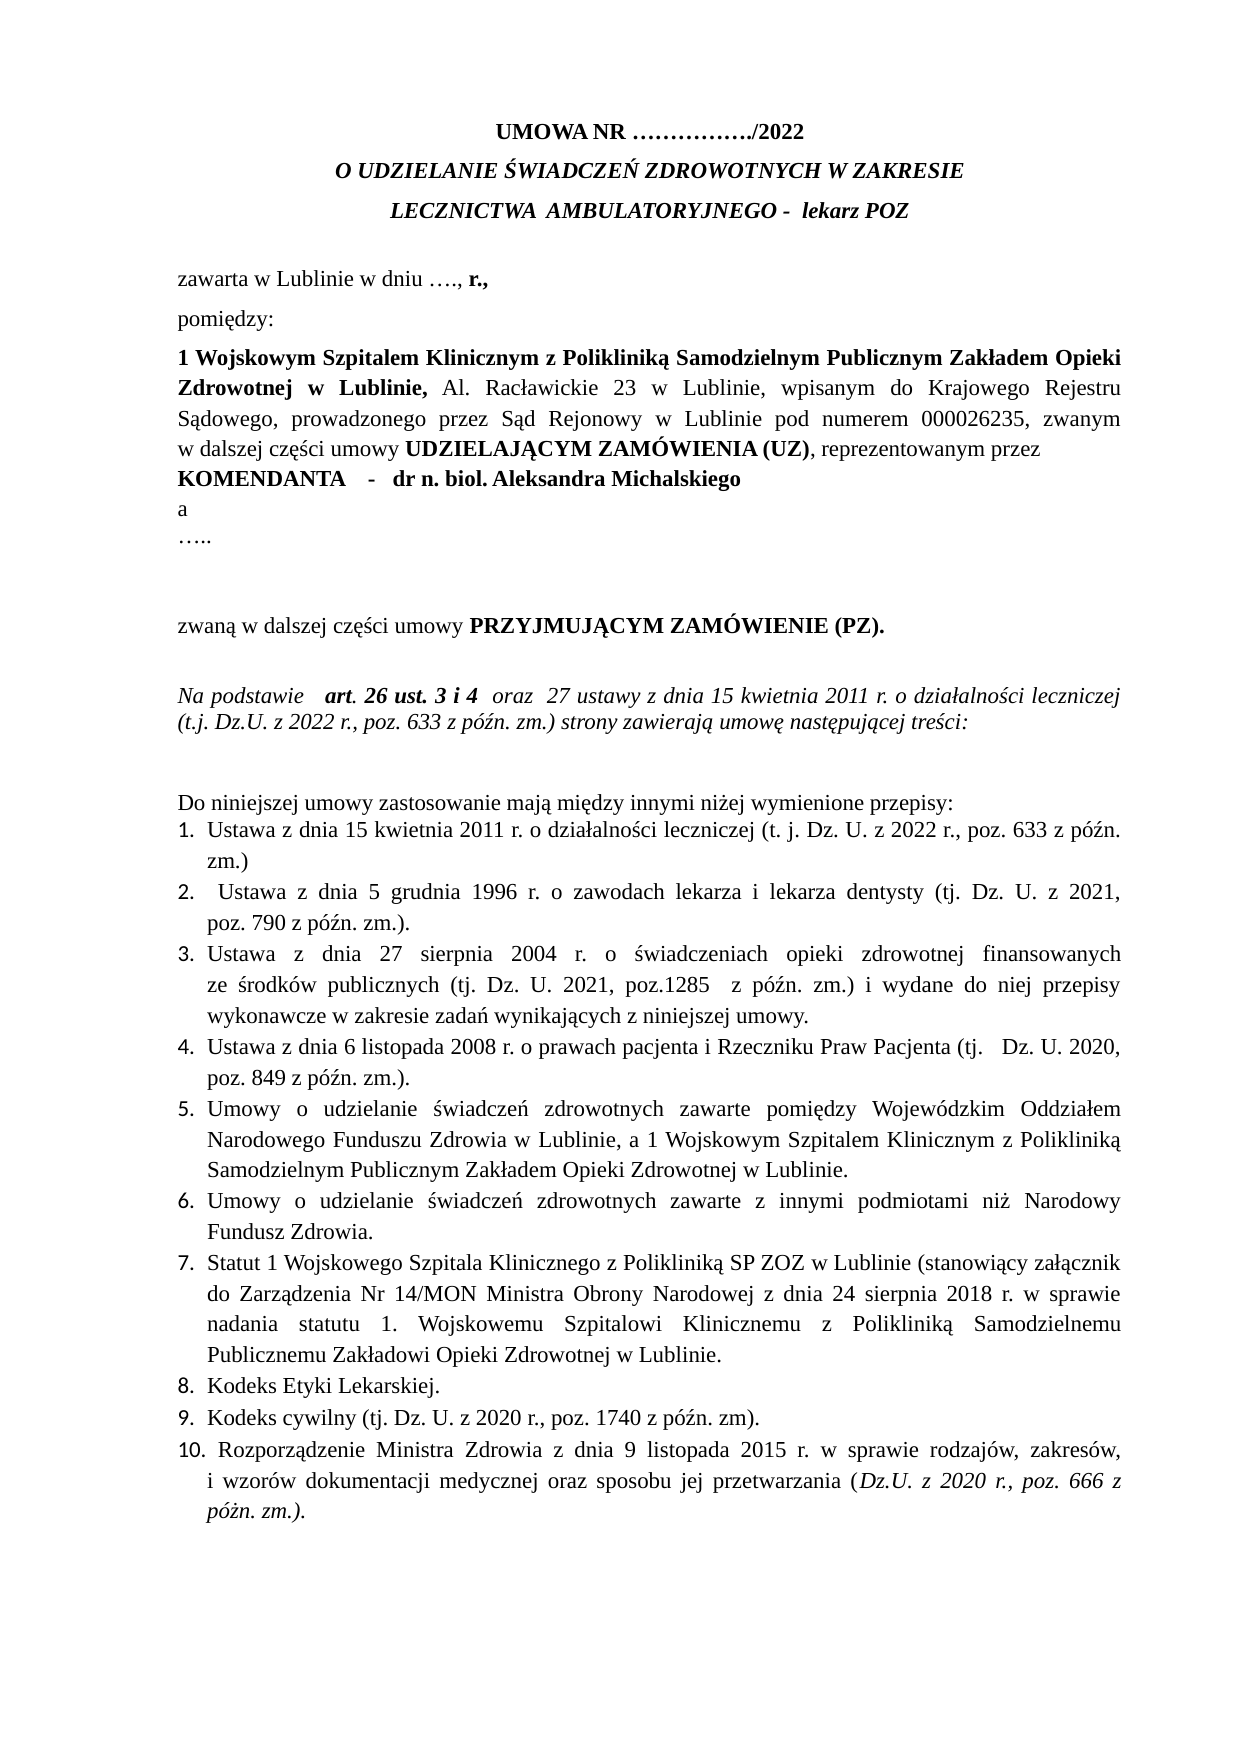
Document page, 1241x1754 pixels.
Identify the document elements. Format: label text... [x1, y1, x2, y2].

text Do niniejszej umowy zastosowanie mają między innymi niżej wymienione przepisy: [177, 789, 1122, 815]
list Ustawa z dnia 5 grudnia 1996 r. o zawodach lekarza i lekarza dentysty (tj. Dz. U. z 2021, poz. 790 z późn. zm.). [177, 877, 1122, 936]
text zawarta w Lublinie w dniu …., r., [177, 265, 1122, 292]
list Statut 1 Wojskowego Szpitala Klinicznego z Polikliniką SP ZOZ w Lublinie (stanowiący załącznik do Zarządzenia Nr 14/MON Ministra Obrony Narodowej z dnia 24 sierpnia 2018 r. w sprawie nadania statutu 1. Wojskowemu Szpitalowi Klinicznemu z Polikliniką Samodzielnemu Publicznemu Zakładowi Opieki Zdrowotnej w Lublinie. [177, 1248, 1122, 1367]
title UMOWA NR ……………./2022 [177, 118, 1122, 144]
list Umowy o udzielanie świadczeń zdrowotnych zawarte pomiędzy Wojewódzkim Oddziałem Narodowego Funduszu Zdrowia w Lublinie, a 1 Wojskowym Szpitalem Klinicznym z Polikliniką Samodzielnym Publicznym Zakładem Opieki Zdrowotnej w Lublinie. [177, 1094, 1122, 1182]
text ….. [177, 522, 1122, 548]
list Umowy o udzielanie świadczeń zdrowotnych zawarte z innymi podmiotami niż Narodowy Fundusz Zdrowia. [177, 1186, 1122, 1244]
subtitle O UDZIELANIE ŚWIADCZEŃ ZDROWOTNYCH W ZAKRESIE [177, 158, 1122, 184]
text zwaną w dalszej części umowy PRZYJMUJĄCYM ZAMÓWIENIE (PZ). [177, 612, 1122, 639]
text KOMENDANTA - dr n. biol. Aleksandra Michalskiego [177, 465, 1122, 491]
text 1 Wojskowym Szpitalem Klinicznym z Polikliniką Samodzielnym Publicznym Zakładem Opieki Zdrowotnej w Lublinie, Al. Racławickie 23 w Lublinie, wpisanym do Krajowego Rejestru Sądowego, prowadzonego przez Sąd Rejonowy w Lublinie pod numerem 000026235, zwanym w dalszej części umowy UDZIELAJĄCYM ZAMÓWIENIA (UZ), reprezentowanym przez [177, 344, 1122, 461]
text a [177, 495, 1122, 522]
subtitle LECZNICTWA AMBULATORYJNEGO - lekarz POZ [177, 197, 1122, 223]
list Ustawa z dnia 15 kwietnia 2011 r. o działalności leczniczej (t. j. Dz. U. z 2022 r., poz. 633 z późn. zm.) [177, 815, 1122, 874]
list Kodeks Etyki Lekarskiej. [177, 1371, 1122, 1399]
list Ustawa z dnia 27 sierpnia 2004 r. o świadczeniach opieki zdrowotnej finansowanych ze środków publicznych (tj. Dz. U. 2021, poz.1285 z późn. zm.) i wydane do niej przepisy wykonawcze w zakresie zadań wynikających z niniejszej umowy. [177, 939, 1122, 1028]
list Ustawa z dnia 6 listopada 2008 r. o prawach pacjenta i Rzeczniku Praw Pacjenta (tj. Dz. U. 2020, poz. 849 z późn. zm.). [177, 1032, 1122, 1090]
text pomiędzy: [177, 305, 1122, 331]
list Rozporządzenie Ministra Zdrowia z dnia 9 listopada 2015 r. w sprawie rodzajów, zakresów, i wzorów dokumentacji medycznej oraz sposobu jej przetwarzania (Dz.U. z 2020 r., poz. 666 z póżn. zm.). [177, 1435, 1122, 1524]
text Na podstawie art. 26 ust. 3 i 4 oraz 27 ustawy z dnia 15 kwietnia 2011 r. o działalności leczniczej (t.j. Dz.U. z 2022 r., poz. 633 z późn. zm.) strony zawierają umowę następującej treści: [177, 682, 1122, 735]
list Kodeks cywilny (tj. Dz. U. z 2020 r., poz. 1740 z późn. zm). [177, 1403, 1122, 1431]
